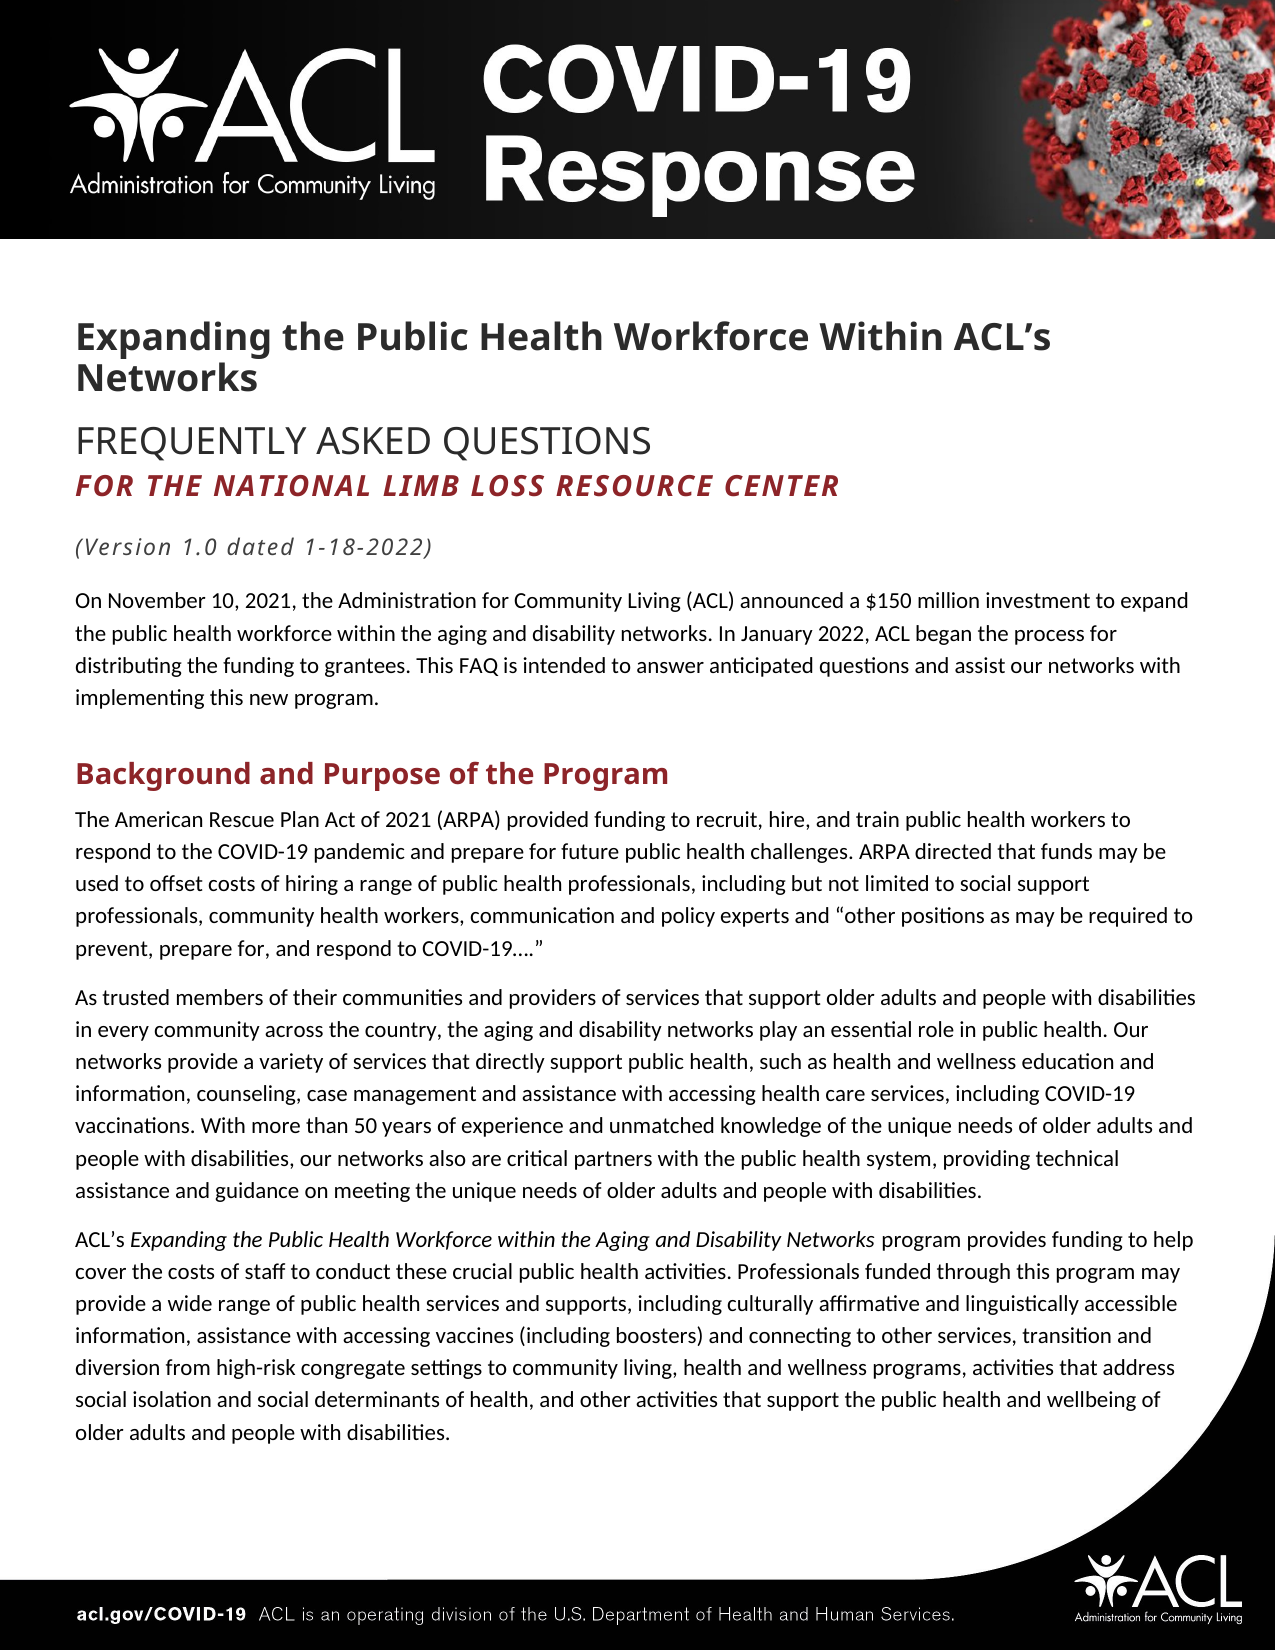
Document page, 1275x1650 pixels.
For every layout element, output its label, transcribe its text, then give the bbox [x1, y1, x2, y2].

subtitle Background and Purpose of the Program [75, 753, 1200, 793]
title FREQUENTLY ASKED QUESTIONS [75, 415, 1200, 466]
text The American Rescue Plan Act of 2021 (ARPA) provided funding to recruit, hire, and train public health workers to respond to the COVID-19 pandemic and prepare for future public health challenges. ARPA directed that funds may be used to offset costs of hiring a range of public health professionals, including but not limited to social support professionals, community health workers, communication and policy experts and “other positions as may be required to prevent, prepare for, and respond to COVID-19….” [75, 805, 1200, 962]
text ACL’s Expanding the Public Health Workforce within the Aging and Disability Networks program provides funding to help cover the costs of staff to conduct these crucial public health activities. Professionals funded through this program may provide a wide range of public health services and supports, including culturally affirmative and linguistically accessible information, assistance with accessing vaccines (including boosters) and connecting to other services, transition and diversion from high-risk congregate settings to community living, health and wellness programs, activities that address social isolation and social determinants of health, and other activities that support the public health and wellbeing of older adults and people with disabilities. [75, 1225, 1200, 1446]
text As trusted members of their communities and providers of services that support older adults and people with disabilities in every community across the country, the aging and disability networks play an essential role in public health. Our networks provide a variety of services that directly support public health, such as health and wellness education and information, counseling, case management and assistance with accessing health care services, including COVID-19 vaccinations. With more than 50 years of experience and unmatched knowledge of the unique needs of older adults and people with disabilities, our networks also are critical partners with the public health system, providing technical assistance and guidance on meeting the unique needs of older adults and people with disabilities. [75, 983, 1200, 1204]
subtitle (Version 1.0 dated 1-18-2022) [75, 530, 1200, 562]
subtitle FOR THE NATIONAL LIMB LOSS RESOURCE CENTER [75, 466, 1200, 505]
text On November 10, 2021, the Administration for Community Living (ACL) announced a $150 million investment to expand the public health workforce within the aging and disability networks. In January 2022, ACL began the process for distributing the funding to grantees. This FAQ is intended to answer anticipated questions and assist our networks with implementing this new program. [75, 587, 1200, 711]
title Expanding the Public Health Workforce Within ACL’s Networks [75, 315, 1200, 402]
picture [0, 1235, 1275, 1650]
picture [0, 0, 1275, 239]
